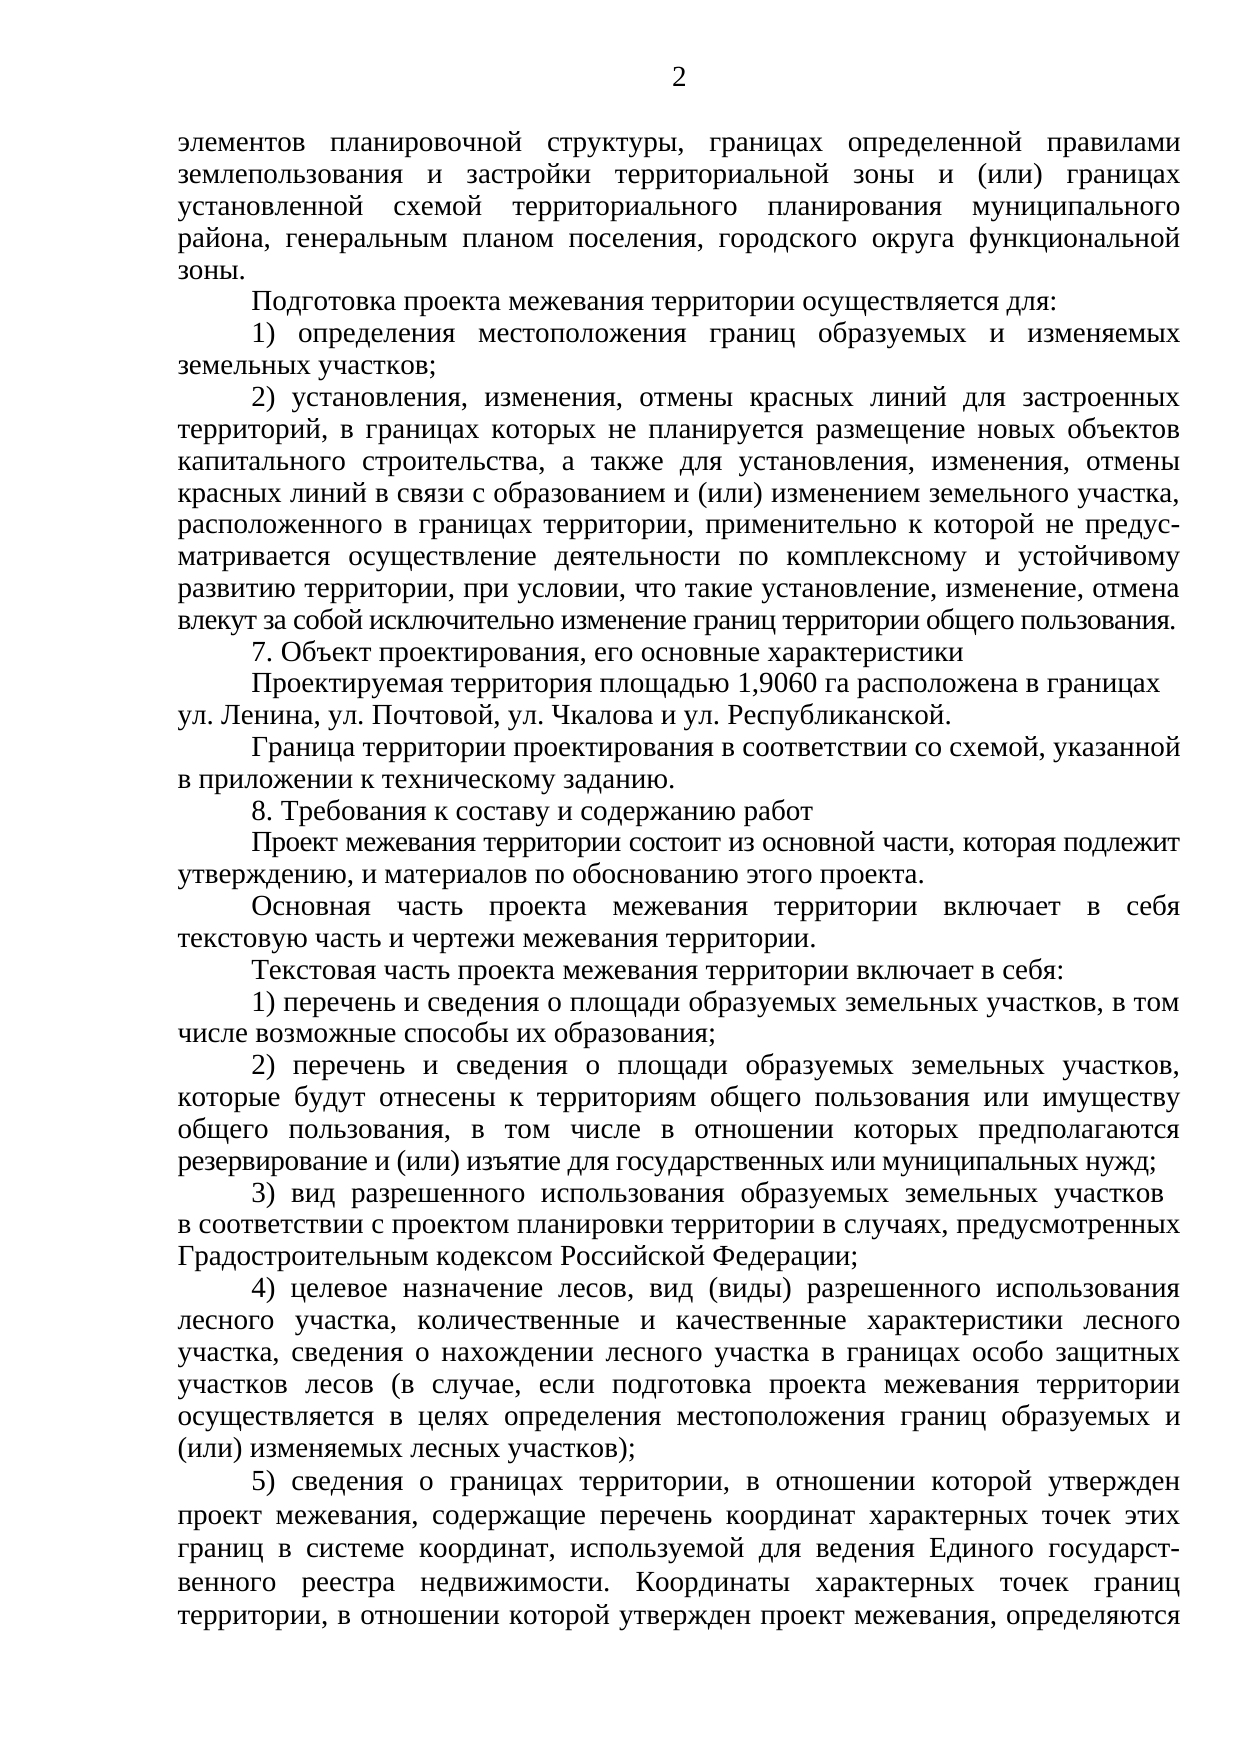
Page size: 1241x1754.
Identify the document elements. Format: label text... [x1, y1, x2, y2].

list Требования к составу и содержанию работ [177, 795, 1181, 826]
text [177, 126, 1181, 285]
text Подготовка проекта межевания территории осуществляется для: [177, 285, 1181, 317]
text ул. Ленина, ул. Почтовой, ул. Чкалова и ул. Республиканской. [177, 699, 1181, 731]
text 1) перечень и сведения о площади образуемых земельных участков, в том числе возможные способы их образования; [177, 986, 1181, 1049]
text 4) целевое назначение лесов, вид (виды) разрешенного использования лесного участка, количественные и качественные характеристики лесного участка, сведения о нахождении лесного участка в границах особо защитных участков лесов (в случае, если подготовка проекта межевания территории осуществляется в целях определения местоположения границ образуемых и (или) изменяемых лесных участков); [177, 1272, 1181, 1463]
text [177, 1463, 1181, 1631]
text 1) определения местоположения границ образуемых и изменяемых земельных участков; [177, 317, 1181, 381]
text Текстовая часть проекта межевания территории включает в себя: [177, 954, 1181, 986]
text Проект межевания территории состоит из основной части, которая подлежит утверждению, и материалов по обоснованию этого проекта. [177, 826, 1181, 890]
list Объект проектирования, его основные характеристики [177, 636, 1181, 667]
text 3) вид разрешенного использования образуемых земельных участков в соответствии с проектом планировки территории в случаях, предусмотренных Градостроительным кодексом Российской Федерации; [177, 1177, 1181, 1272]
text 2) установления, изменения, отмены красных линий для застроенных территорий, в границах которых не планируется размещение новых объектов капитального строительства, а также для установления, изменения, отмены красных линий в связи с образованием и (или) изменением земельного участка, расположенного в границах территории, применительно к которой не предус-матривается осуществление деятельности по комплексному и устойчивому развитию территории, при условии, что такие установление, изменение, отмена влекут за собой исключительно изменение границ территории общего пользования. [177, 381, 1181, 636]
text 2) перечень и сведения о площади образуемых земельных участков, которые будут отнесены к территориям общего пользования или имуществу общего пользования, в том числе в отношении которых предполагаются резервирование и (или) изъятие для государственных или муниципальных нужд; [177, 1049, 1181, 1177]
text Основная часть проекта межевания территории включает в себя текстовую часть и чертежи межевания территории. [177, 890, 1181, 954]
text Проектируемая территория площадью 1,9060 га расположена в границах [177, 667, 1181, 699]
text Граница территории проектирования в соответствии со схемой, указанной в приложении к техническому заданию. [177, 731, 1181, 795]
